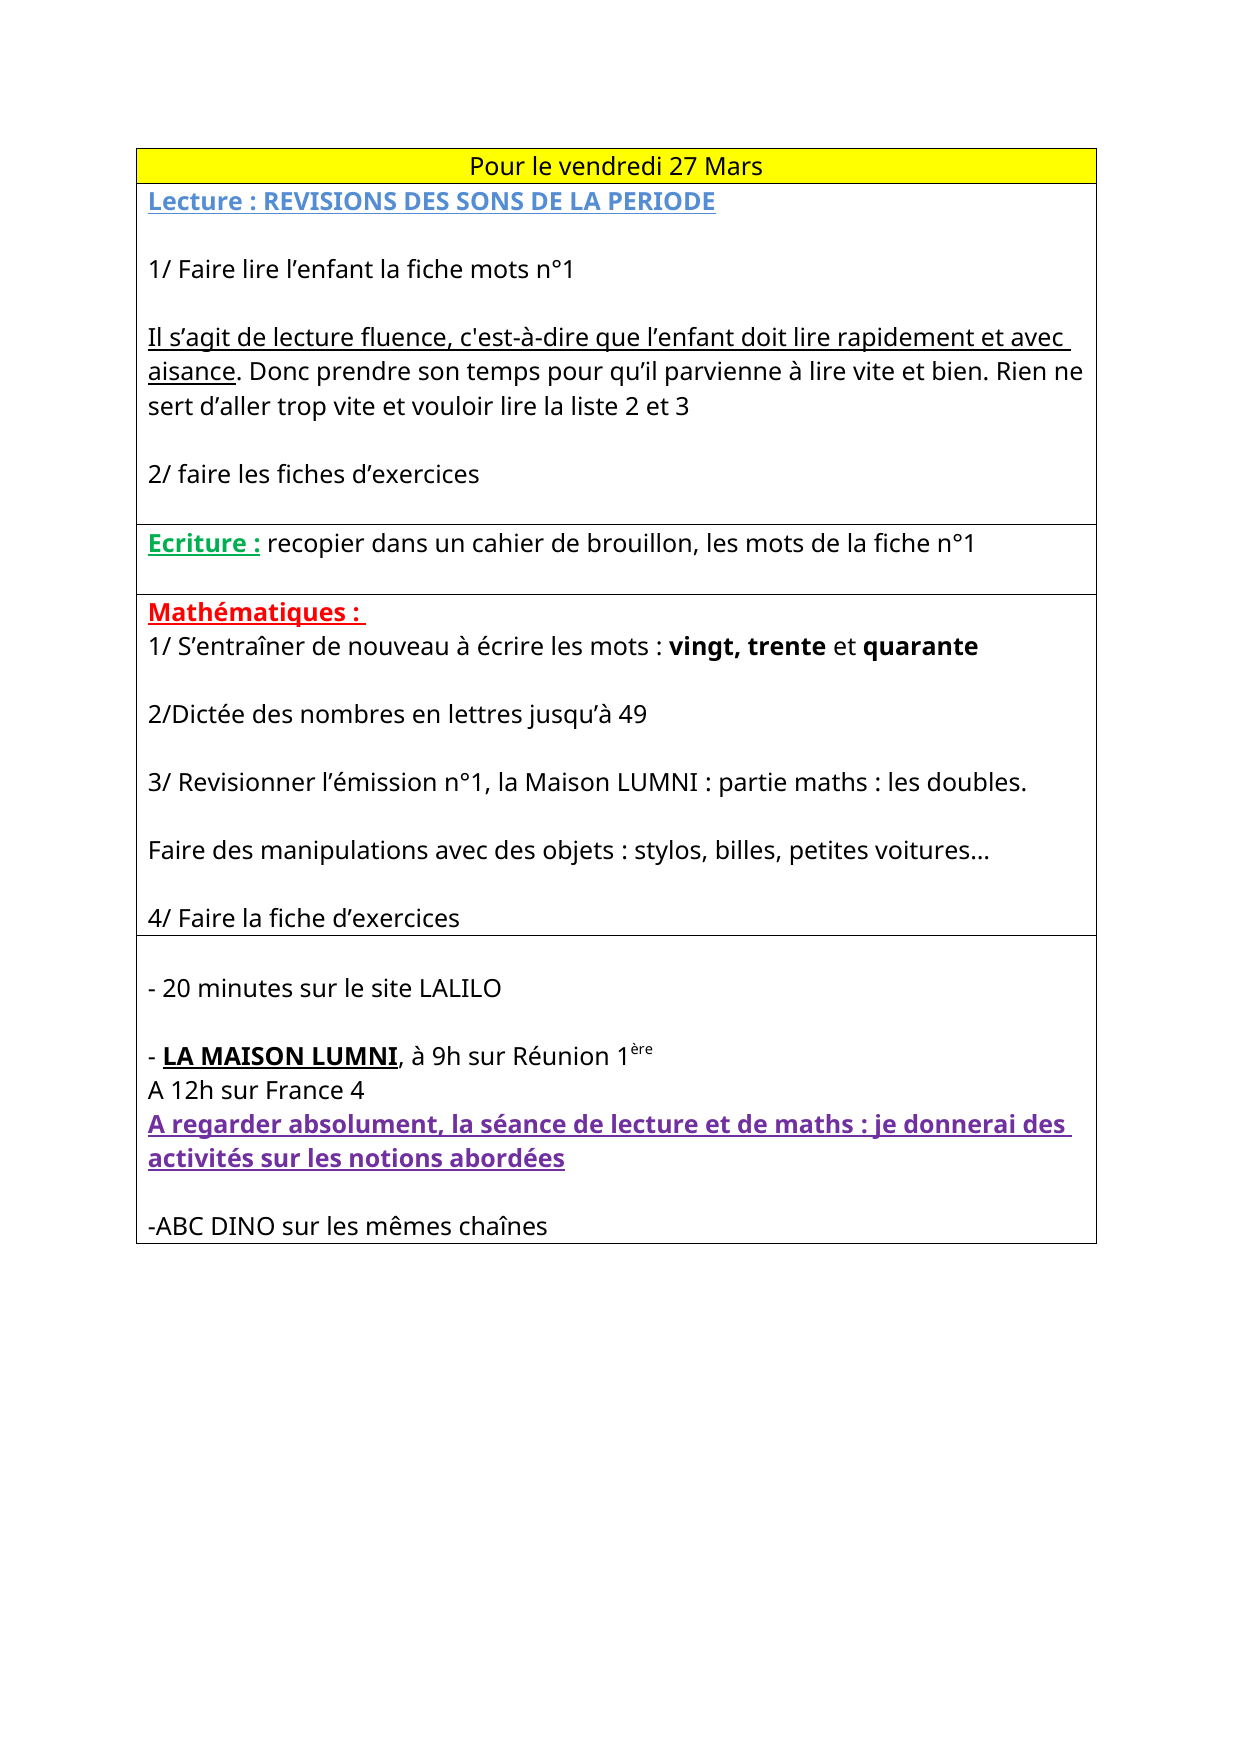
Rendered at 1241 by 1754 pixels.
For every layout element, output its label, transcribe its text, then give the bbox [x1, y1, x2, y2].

table_cell Lecture : REVISIONS DES SONS DE LA PERIODE 1/ Faire lire l’enfant la fiche mots n°1 Il s’agit de lecture fluence, c'est-à-dire que l’enfant doit lire rapidement et avec aisance. Donc prendre son temps pour qu’il parvienne à lire vite et bien. Rien ne sert d’aller trop vite et vouloir lire la liste 2 et 3 2/ faire les fiches d’exercices [137, 184, 1096, 524]
table_cell - 20 minutes sur le site LALILO - LA MAISON LUMNI, à 9h sur Réunion 1ère A 12h sur France 4 A regarder absolument, la séance de lecture et de maths : je donnerai des activités sur les notions abordées -ABC DINO sur les mêmes chaînes [137, 936, 1096, 1243]
table_cell Ecriture : recopier dans un cahier de brouillon, les mots de la fiche n°1 [137, 525, 1096, 593]
table_cell Mathématiques : 1/ S’entraîner de nouveau à écrire les mots : vingt, trente et quarante 2/Dictée des nombres en lettres jusqu’à 49 3/ Revisionner l’émission n°1, la Maison LUMNI : partie maths : les doubles. Faire des manipulations avec des objets : stylos, billes, petites voitures… 4/ Faire la fiche d’exercices [137, 595, 1096, 935]
table_header Pour le vendredi 27 Mars [137, 149, 1096, 183]
